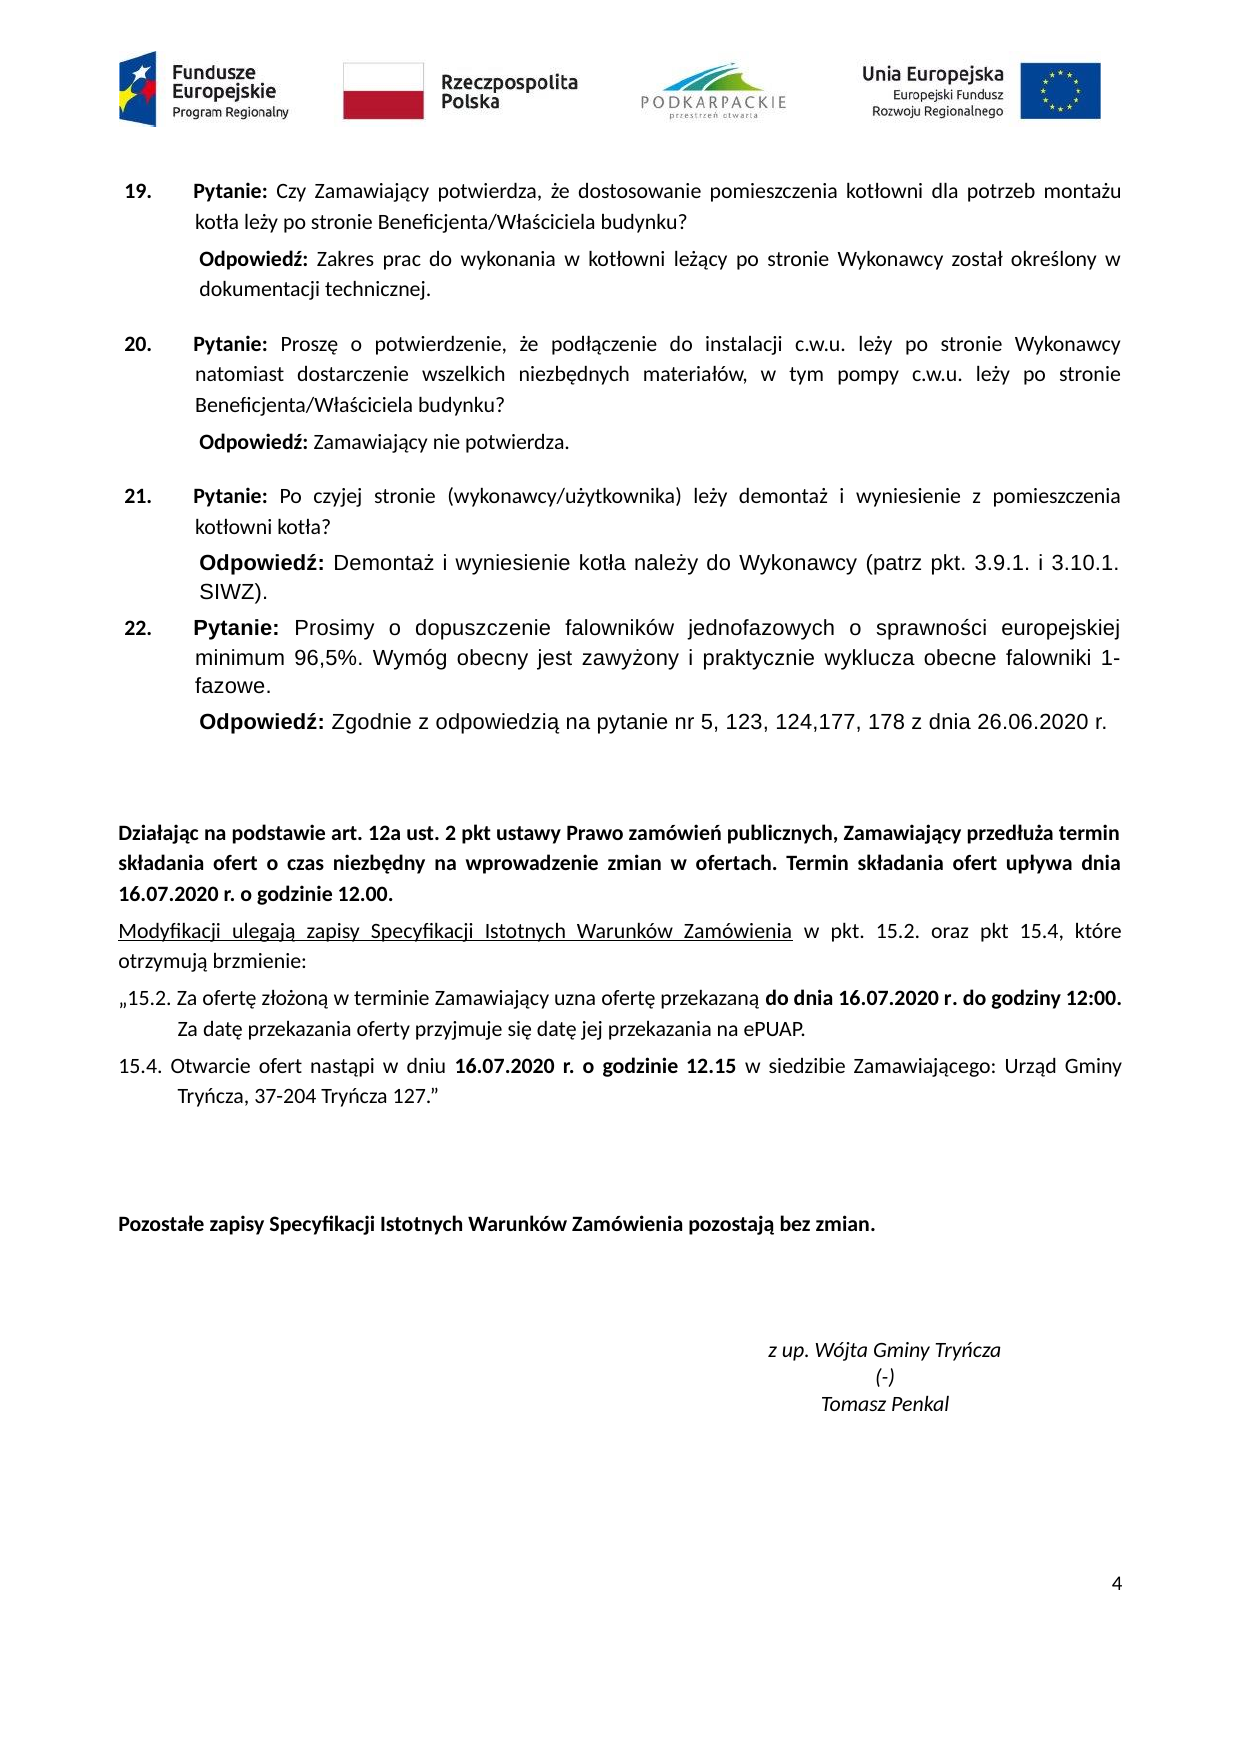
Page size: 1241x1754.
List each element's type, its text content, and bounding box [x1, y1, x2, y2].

list Pytanie: Po czyjej stronie (wykonawcy/użytkownika) leży demontaż i wyniesienie z pomieszczenia kotłowni kotła? [124, 482, 1122, 539]
text Odpowiedź: Demontaż i wyniesienie kotła należy do Wykonawcy (patrz pkt. 3.9.1. i 3.10.1. SIWZ). [199, 550, 1122, 604]
text Działając na podstawie art. 12a ust. 2 pkt ustawy Prawo zamówień publicznych, Zamawiający przedłuża termin składania ofert o czas niezbędny na wprowadzenie zmian w ofertach. Termin składania ofert upływa dnia 16.07.2020 r. o godzinie 12.00. [118, 819, 1122, 907]
text 15.4. Otwarcie ofert nastąpi w dniu 16.07.2020 r. o godzinie 12.15 w siedzibie Zamawiającego: Urząd Gminy Tryńcza, 37-204 Tryńcza 127.” [118, 1052, 1122, 1109]
text Tomasz Penkal [193, 1390, 1122, 1416]
list Pytanie: Czy Zamawiający potwierdza, że dostosowanie pomieszczenia kotłowni dla potrzeb montażu kotła leży po stronie Beneficjenta/Właściciela budynku? [124, 177, 1122, 235]
list Pytanie: Prosimy o dopuszczenie falowników jednofazowych o sprawności europejskiej minimum 96,5%. Wymóg obecny jest zawyżony i praktycznie wyklucza obecne falowniki 1-fazowe. [124, 614, 1122, 698]
text Odpowiedź: Zgodnie z odpowiedzią na pytanie nr 5, 123, 124,177, 178 z dnia 26.06.2020 r. [199, 708, 1122, 734]
text „15.2. Za ofertę złożoną w terminie Zamawiający uzna ofertę przekazaną do dnia 16.07.2020 r. do godziny 12:00. Za datę przekazania oferty przyjmuje się datę jej przekazania na ePUAP. [118, 984, 1122, 1042]
text Modyfikacji ulegają zapisy Specyfikacji Istotnych Warunków Zamówienia w pkt. 15.2. oraz pkt 15.4, które otrzymują brzmienie: [118, 917, 1122, 974]
list Pytanie: Proszę o potwierdzenie, że podłączenie do instalacji c.w.u. leży po stronie Wykonawcy natomiast dostarczenie wszelkich niezbędnych materiałów, w tym pompy c.w.u. leży po stronie Beneficjenta/Właściciela budynku? [124, 330, 1122, 418]
text Odpowiedź: Zamawiający nie potwierdza. [199, 428, 1122, 455]
text Pozostałe zapisy Specyfikacji Istotnych Warunków Zamówienia pozostają bez zmian. [118, 1210, 1122, 1236]
text z up. Wójta Gminy Tryńcza [193, 1336, 1122, 1363]
picture [119, 51, 1101, 127]
text Odpowiedź: Zakres prac do wykonania w kotłowni leżący po stronie Wykonawcy został określony w dokumentacji technicznej. [199, 245, 1122, 302]
text (-) [193, 1363, 1122, 1390]
